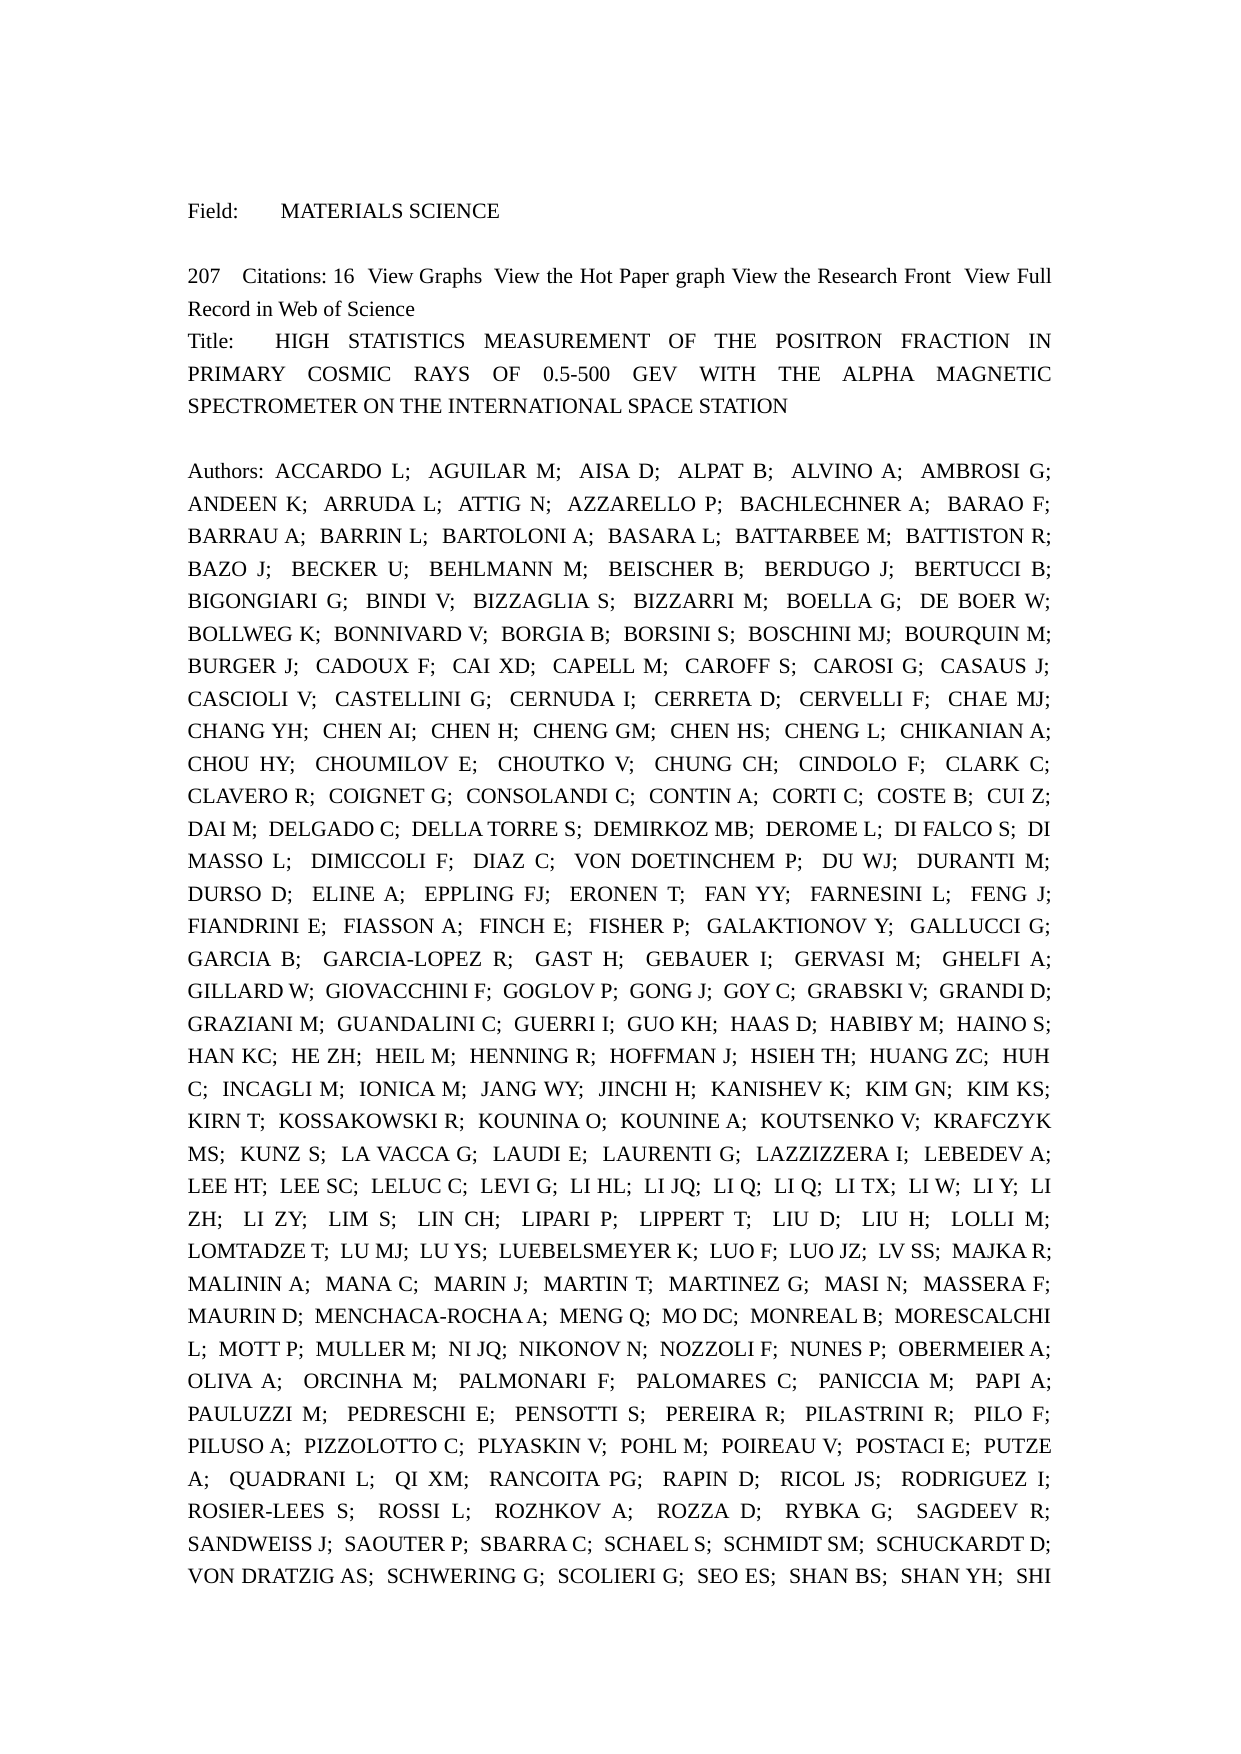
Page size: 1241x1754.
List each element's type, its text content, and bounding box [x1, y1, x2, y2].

text 207 Citations: 16 View Graphs View the Hot Paper graph View the Research Front View Full Record in Web of Science [187, 259, 1053, 324]
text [187, 454, 1053, 1592]
text Title: HIGH STATISTICS MEASUREMENT OF THE POSITRON FRACTION IN PRIMARY COSMIC RAYS OF 0.5-500 GEV WITH THE ALPHA MAGNETIC SPECTROMETER ON THE INTERNATIONAL SPACE STATION [187, 324, 1053, 422]
text Field: MATERIALS SCIENCE [187, 194, 1053, 227]
